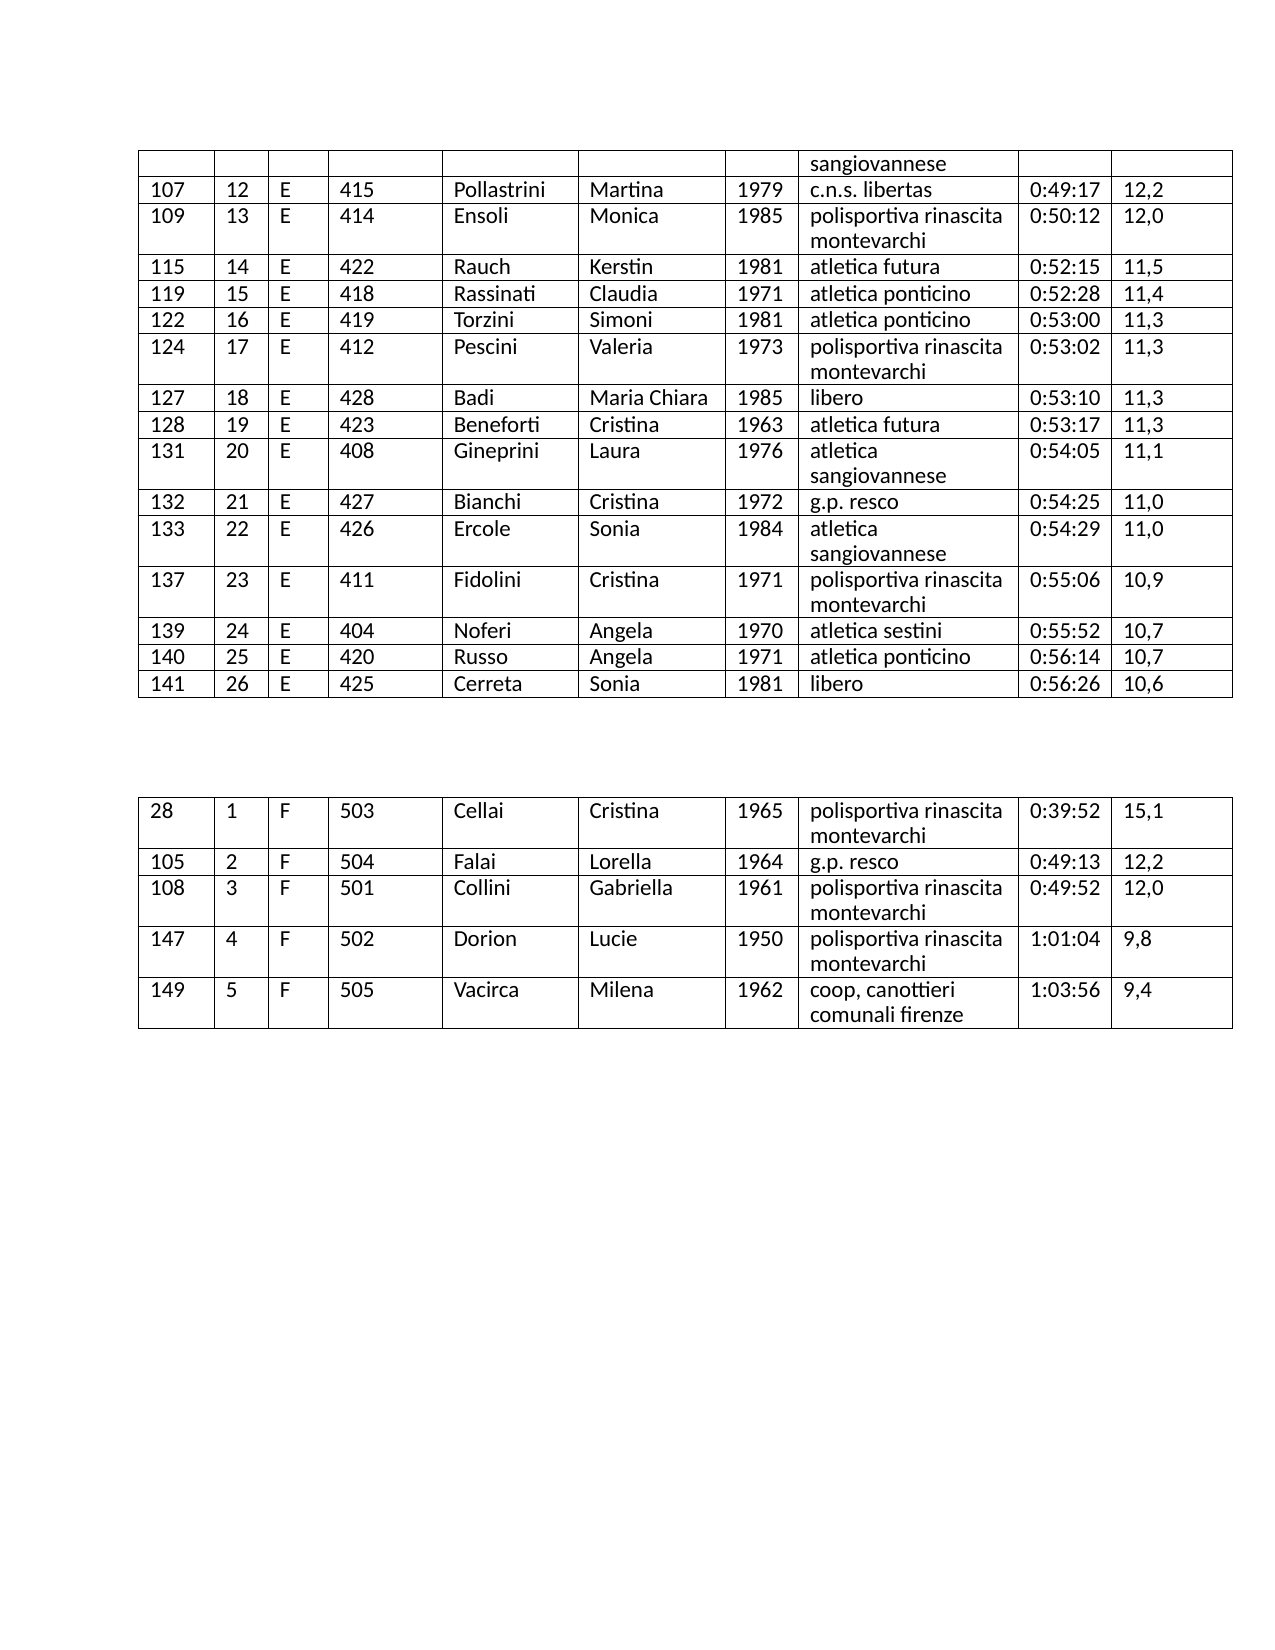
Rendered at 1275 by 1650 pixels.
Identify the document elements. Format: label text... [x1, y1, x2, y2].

table_cell E [269, 439, 328, 488]
table_cell 1985 [726, 204, 798, 254]
table_cell 10,6 [1112, 671, 1232, 697]
table_cell Lorella [579, 849, 725, 875]
table_cell 119 [139, 281, 214, 307]
table_cell Gineprini [443, 439, 578, 488]
table_cell 107 [139, 177, 214, 203]
table_cell atletica sangiovannese [799, 439, 1018, 488]
table_cell Beneforti [443, 412, 578, 437]
table_header polisportiva rinascita montevarchi [799, 798, 1018, 848]
table_cell Ensoli [443, 204, 578, 254]
table_cell 1971 [726, 281, 798, 307]
table_cell 0:52:28 [1019, 281, 1111, 307]
table_cell 418 [329, 281, 442, 307]
table_cell 404 [329, 618, 442, 644]
table_cell Sonia [579, 516, 725, 566]
table_cell Collini [443, 876, 578, 926]
table_cell g.p. resco [799, 490, 1018, 515]
table_header 0:39:52 [1019, 798, 1111, 848]
table_cell 1981 [726, 308, 798, 333]
table_cell 0:49:13 [1019, 849, 1111, 875]
table_cell atletica futura [799, 412, 1018, 437]
table_cell Pescini [443, 334, 578, 384]
table_cell 11,4 [1112, 281, 1232, 307]
table_cell 1970 [726, 618, 798, 644]
table_cell 1950 [726, 927, 798, 977]
table_cell libero [799, 385, 1018, 411]
table_cell Cerreta [443, 671, 578, 697]
table_cell 10,7 [1112, 618, 1232, 644]
table_cell 11,0 [1112, 516, 1232, 566]
table_cell atletica ponticino [799, 308, 1018, 333]
table_cell 420 [329, 645, 442, 670]
table_cell 1:03:56 [1019, 978, 1111, 1028]
table_header Cristina [579, 798, 725, 848]
table_cell 12,0 [1112, 204, 1232, 254]
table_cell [799, 151, 1018, 176]
table_cell 22 [215, 516, 268, 566]
table_cell 422 [329, 255, 442, 280]
table_cell Cristina [579, 490, 725, 515]
table_cell 11,3 [1112, 308, 1232, 333]
table_cell Martina [579, 177, 725, 203]
table_cell 0:56:14 [1019, 645, 1111, 670]
table_header Cellai [443, 798, 578, 848]
table_cell 108 [139, 876, 214, 926]
table_cell E [269, 308, 328, 333]
table_cell Valeria [579, 334, 725, 384]
table_cell 23 [215, 567, 268, 617]
table_cell 428 [329, 385, 442, 411]
table_cell 137 [139, 567, 214, 617]
table_cell 101 [139, 151, 214, 176]
table_cell 133 [139, 516, 214, 566]
table_cell 1975 [726, 151, 798, 176]
table_cell 502 [329, 927, 442, 977]
table_cell 141 [139, 671, 214, 697]
table_cell Simoni [579, 308, 725, 333]
table_cell E [269, 177, 328, 203]
table_cell 12 [215, 177, 268, 203]
table_cell 0:48:56 [1019, 151, 1111, 176]
table_cell 14 [215, 255, 268, 280]
table_cell E [269, 567, 328, 617]
table_cell E [269, 281, 328, 307]
table_header 1 [215, 798, 268, 848]
table_cell F [269, 927, 328, 977]
table_cell 1981 [726, 671, 798, 697]
table_cell Maria Chiara [579, 385, 725, 411]
table_cell Badi [443, 385, 578, 411]
table_cell 1963 [726, 412, 798, 437]
table_cell 19 [215, 412, 268, 437]
table_cell Fidolini [443, 567, 578, 617]
table_cell 504 [329, 849, 442, 875]
table_cell 140 [139, 645, 214, 670]
table_cell atletica sestini [799, 618, 1018, 644]
table_cell E [269, 618, 328, 644]
table_cell 415 [329, 177, 442, 203]
table_cell 11,5 [1112, 255, 1232, 280]
table_header 28 [139, 798, 214, 848]
table_cell 18 [215, 385, 268, 411]
table_cell 0:52:15 [1019, 255, 1111, 280]
table_cell atletica ponticino [799, 645, 1018, 670]
table_cell 423 [329, 412, 442, 437]
table_cell 0:49:17 [1019, 177, 1111, 203]
table_cell 115 [139, 255, 214, 280]
table_cell Ercole [443, 516, 578, 566]
table_cell 1:01:04 [1019, 927, 1111, 977]
table_cell 132 [139, 490, 214, 515]
table_cell E [269, 204, 328, 254]
table_cell c.n.s. libertas [799, 177, 1018, 203]
table_cell polisportiva rinascita montevarchi [799, 204, 1018, 254]
table_cell 13 [215, 204, 268, 254]
table_cell 16 [215, 308, 268, 333]
table_cell 0:54:25 [1019, 490, 1111, 515]
table_cell 3 [215, 876, 268, 926]
table_cell 15 [215, 281, 268, 307]
table_cell E [269, 671, 328, 697]
table_cell Angela [579, 618, 725, 644]
table_cell coop, canottieri comunali firenze [799, 978, 1018, 1028]
table_cell 9,8 [1112, 927, 1232, 977]
table_cell 122 [139, 308, 214, 333]
table_cell 0:49:52 [1019, 876, 1111, 926]
table_cell F [269, 876, 328, 926]
table_cell E [269, 645, 328, 670]
table_cell Russo [443, 645, 578, 670]
table_cell 1973 [726, 334, 798, 384]
table_cell Dorion [443, 927, 578, 977]
table_cell Laura [579, 439, 725, 488]
table_cell 11,3 [1112, 334, 1232, 384]
table_cell Rauch [443, 255, 578, 280]
table_cell 1962 [726, 978, 798, 1028]
table_cell Claudia [579, 281, 725, 307]
table_cell libero [799, 671, 1018, 697]
table_cell 1985 [726, 385, 798, 411]
table_cell atletica ponticino [799, 281, 1018, 307]
table_cell atletica sangiovannese [799, 516, 1018, 566]
table_cell 408 [329, 439, 442, 488]
table_cell 0:53:02 [1019, 334, 1111, 384]
table_cell 5 [215, 978, 268, 1028]
table_header F [269, 798, 328, 848]
table_cell Lucie [579, 927, 725, 977]
table_cell 11,1 [1112, 439, 1232, 488]
table_cell E [269, 151, 328, 176]
table_cell Monica [579, 204, 725, 254]
table_cell Torzini [443, 308, 578, 333]
table_cell 12,3 [1112, 151, 1232, 176]
table_cell E [269, 516, 328, 566]
table_cell g.p. resco [799, 849, 1018, 875]
table_cell 9,4 [1112, 978, 1232, 1028]
table_cell E [269, 334, 328, 384]
table_cell 0:53:10 [1019, 385, 1111, 411]
table_cell 427 [329, 490, 442, 515]
table_cell Silvia [579, 151, 725, 176]
table_cell 11 [215, 151, 268, 176]
table_cell 149 [139, 978, 214, 1028]
table_cell 124 [139, 334, 214, 384]
table_cell 10,7 [1112, 645, 1232, 670]
table_cell Falai [443, 849, 578, 875]
table_cell 11,0 [1112, 490, 1232, 515]
table_cell 1976 [726, 439, 798, 488]
table_cell 426 [329, 516, 442, 566]
table_cell 24 [215, 618, 268, 644]
table_cell 1961 [726, 876, 798, 926]
table_cell 128 [139, 412, 214, 437]
table_cell 0:54:05 [1019, 439, 1111, 488]
table_cell F [269, 849, 328, 875]
table_cell 0:56:26 [1019, 671, 1111, 697]
table_cell 1984 [726, 516, 798, 566]
table_cell Bianchi [443, 490, 578, 515]
table_cell 25 [215, 645, 268, 670]
table_cell 0:55:06 [1019, 567, 1111, 617]
table_cell 21 [215, 490, 268, 515]
table_cell 0:55:52 [1019, 618, 1111, 644]
table_cell 1964 [726, 849, 798, 875]
table_cell Noferi [443, 618, 578, 644]
table_cell 1971 [726, 645, 798, 670]
table_cell 1971 [726, 567, 798, 617]
table_cell 10,9 [1112, 567, 1232, 617]
table_cell E [269, 385, 328, 411]
table_cell Vacirca [443, 978, 578, 1028]
table_cell polisportiva rinascita montevarchi [799, 927, 1018, 977]
table_cell 2 [215, 849, 268, 875]
table_cell Gabriella [579, 876, 725, 926]
table_cell E [269, 412, 328, 437]
table_cell 409 [329, 151, 442, 176]
table_header 503 [329, 798, 442, 848]
table_cell 1972 [726, 490, 798, 515]
table_cell Cristina [579, 567, 725, 617]
table_cell 26 [215, 671, 268, 697]
table_cell polisportiva rinascita montevarchi [799, 876, 1018, 926]
table_cell 12,0 [1112, 876, 1232, 926]
table_cell 12,2 [1112, 849, 1232, 875]
table_cell E [269, 255, 328, 280]
table_cell 501 [329, 876, 442, 926]
table_cell polisportiva rinascita montevarchi [799, 334, 1018, 384]
table_cell 147 [139, 927, 214, 977]
table_cell 505 [329, 978, 442, 1028]
table_cell Angela [579, 645, 725, 670]
table_cell 131 [139, 439, 214, 488]
table_cell 0:53:17 [1019, 412, 1111, 437]
table_cell 127 [139, 385, 214, 411]
table_cell 0:54:29 [1019, 516, 1111, 566]
table_cell Pedali [443, 151, 578, 176]
table_cell polisportiva rinascita montevarchi [799, 567, 1018, 617]
table_cell 0:50:12 [1019, 204, 1111, 254]
table_header 15,1 [1112, 798, 1232, 848]
table_cell Sonia [579, 671, 725, 697]
table_cell 109 [139, 204, 214, 254]
table_cell 11,3 [1112, 385, 1232, 411]
table_cell Cristina [579, 412, 725, 437]
table_cell 0:53:00 [1019, 308, 1111, 333]
table_cell 12,2 [1112, 177, 1232, 203]
table_cell F [269, 978, 328, 1028]
table_cell 412 [329, 334, 442, 384]
table_cell atletica futura [799, 255, 1018, 280]
table_cell 11,3 [1112, 412, 1232, 437]
table_cell Kerstin [579, 255, 725, 280]
table_cell 411 [329, 567, 442, 617]
table_cell 414 [329, 204, 442, 254]
table_cell Milena [579, 978, 725, 1028]
table_cell 20 [215, 439, 268, 488]
table_cell 1981 [726, 255, 798, 280]
table_cell 17 [215, 334, 268, 384]
table_cell E [269, 490, 328, 515]
table_cell Rassinati [443, 281, 578, 307]
table_cell 139 [139, 618, 214, 644]
table_cell Pollastrini [443, 177, 578, 203]
table_cell 105 [139, 849, 214, 875]
table_cell 425 [329, 671, 442, 697]
table_cell 1979 [726, 177, 798, 203]
table_cell 419 [329, 308, 442, 333]
table_cell 4 [215, 927, 268, 977]
table_header 1965 [726, 798, 798, 848]
